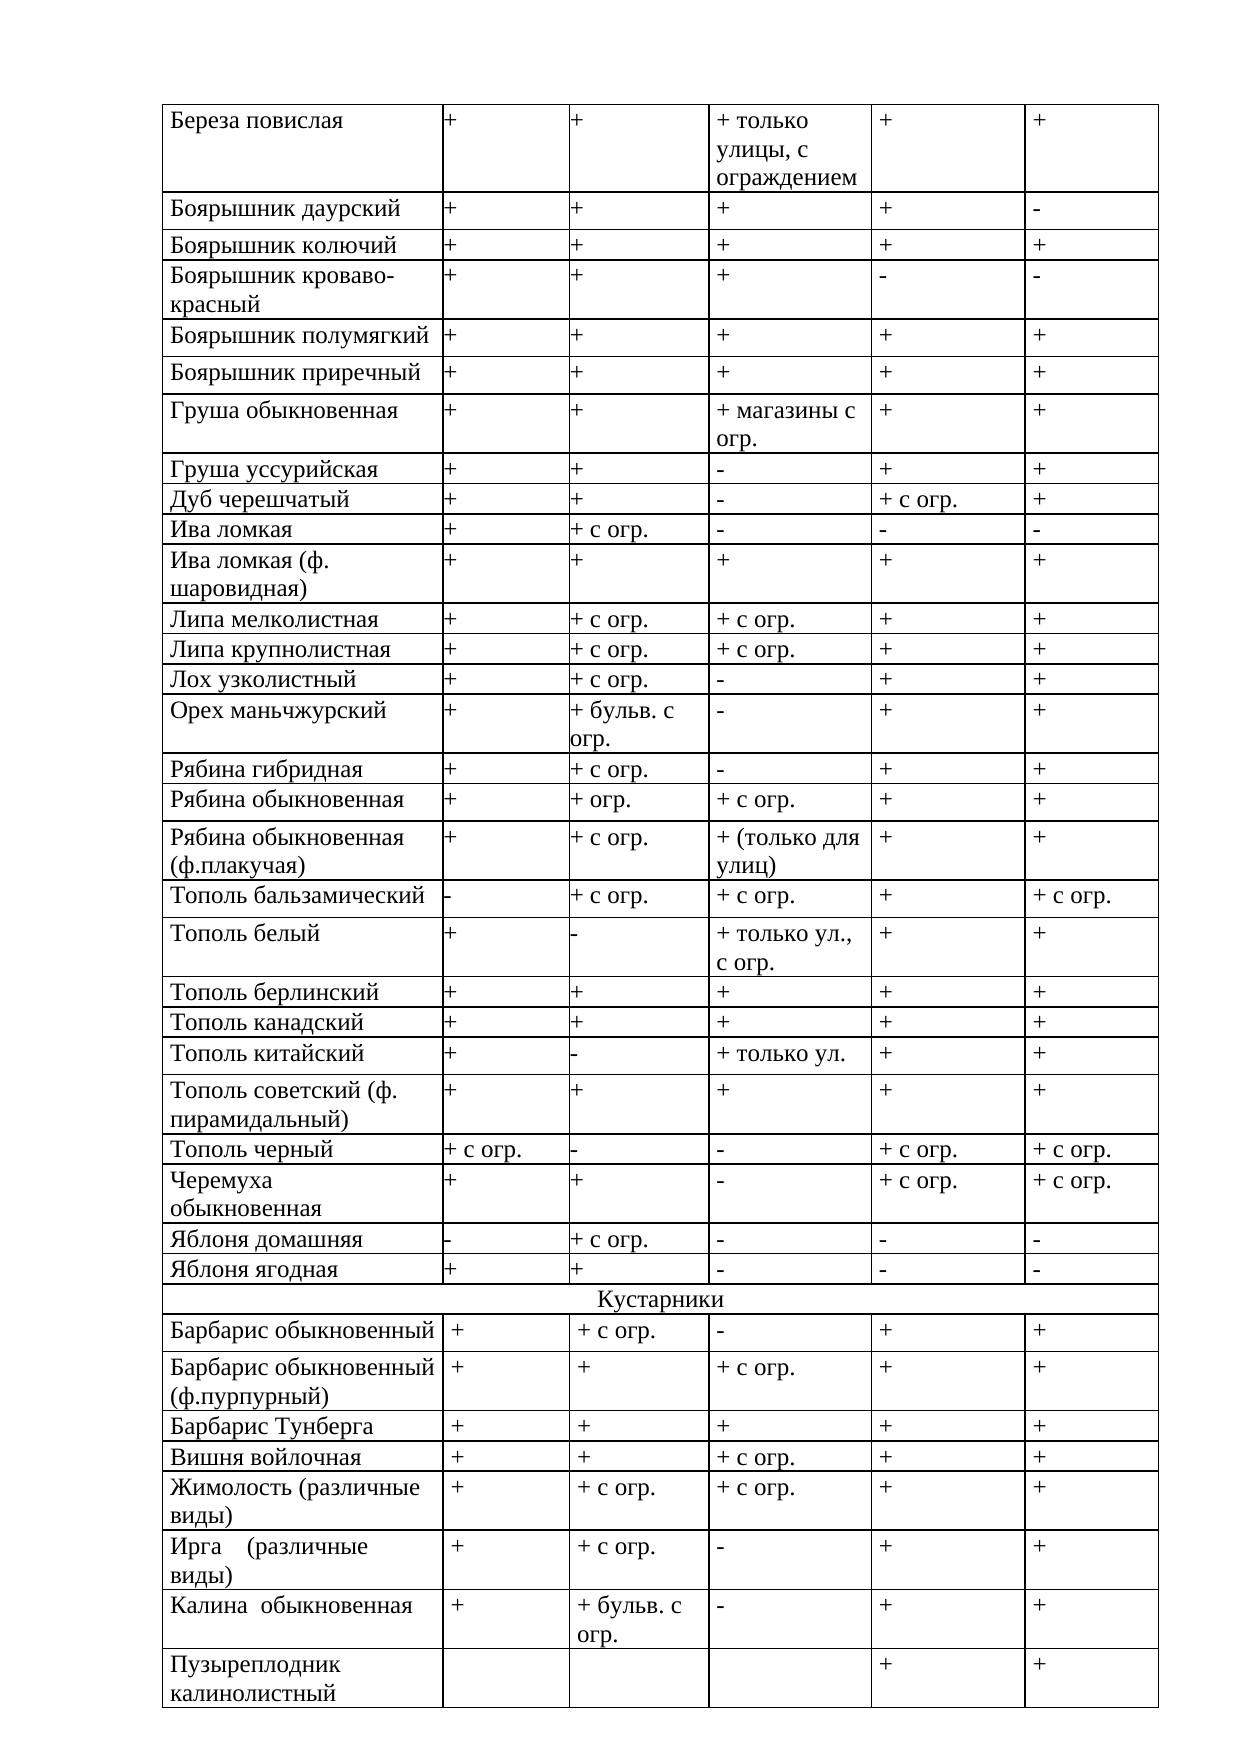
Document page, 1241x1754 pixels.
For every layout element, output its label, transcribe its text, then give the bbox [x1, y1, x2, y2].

table_cell + [570, 395, 708, 452]
table_cell + [710, 261, 871, 318]
table_cell - [570, 918, 708, 976]
table_cell + [444, 977, 569, 1006]
table_cell + [444, 105, 569, 191]
table_cell - [710, 484, 871, 513]
table_cell - [1026, 1224, 1158, 1252]
table_cell Боярышник полумягкий [163, 320, 442, 356]
table_cell + с огр. [872, 484, 1024, 513]
table_cell + [444, 1008, 569, 1036]
table_cell + [570, 357, 708, 393]
table_cell + [1026, 1075, 1158, 1133]
table_cell + [1026, 1442, 1158, 1470]
table_cell + [570, 1352, 708, 1410]
table_cell - [1026, 515, 1158, 543]
table_cell Вишня войлочная [163, 1442, 442, 1470]
table_cell + [1026, 695, 1158, 752]
table_cell Барбарис обыкновенный (ф.пурпурный) [163, 1352, 442, 1410]
table_cell + [872, 822, 1024, 879]
table_cell - [710, 1135, 871, 1163]
table_cell Тополь белый [163, 918, 442, 976]
table_cell + [1026, 1008, 1158, 1036]
table_cell + с огр. [570, 634, 708, 663]
table_cell - [710, 1254, 871, 1283]
table_cell + [1026, 977, 1158, 1006]
table_cell + с огр. [710, 604, 871, 632]
table_cell + [444, 1075, 569, 1133]
table_cell Рябина гибридная [163, 754, 442, 782]
table_cell - [570, 1038, 708, 1074]
table_cell - [872, 261, 1024, 318]
table_cell Рябина обыкновенная (ф.плакучая) [163, 822, 442, 879]
table_cell - [444, 1224, 569, 1252]
table_cell - [872, 1224, 1024, 1252]
table_cell Береза повислая [163, 105, 442, 191]
table_cell - [710, 665, 871, 693]
table_cell + [444, 918, 569, 976]
table_cell + [872, 1038, 1024, 1074]
table_cell + с огр. [710, 1442, 871, 1470]
table_cell + [872, 320, 1024, 356]
table_cell + [570, 454, 708, 482]
table_cell + [570, 1411, 708, 1440]
table_cell Тополь черный [163, 1135, 442, 1163]
table_cell + только улицы, с ограждением [710, 105, 871, 191]
table_cell [570, 1649, 708, 1707]
table_cell Липа крупнолистная [163, 634, 442, 663]
table_cell + [1026, 1411, 1158, 1440]
table_cell + [872, 784, 1024, 820]
table_cell + только ул. [710, 1038, 871, 1074]
table_cell + [444, 1411, 569, 1440]
table_cell Лох узколистный [163, 665, 442, 693]
table_cell - [570, 1135, 708, 1163]
table_cell + [710, 977, 871, 1006]
table_cell Груша уссурийская [163, 454, 442, 482]
table_cell + [1026, 357, 1158, 393]
table_cell + [1026, 665, 1158, 693]
table_cell + [872, 1315, 1024, 1351]
table_cell + [570, 1165, 708, 1222]
table_cell Боярышник приречный [163, 357, 442, 393]
table_cell + [872, 395, 1024, 452]
table_cell + [444, 1442, 569, 1470]
table_cell + [872, 1531, 1024, 1588]
table_cell + с огр. [570, 665, 708, 693]
table_cell + [872, 695, 1024, 752]
table_cell Боярышник колючий [163, 230, 442, 259]
table_cell + [872, 1075, 1024, 1133]
table_cell Барбарис обыкновенный [163, 1315, 442, 1351]
table_cell + [570, 1254, 708, 1283]
table_cell + [1026, 1472, 1158, 1529]
table_cell + [1026, 1531, 1158, 1588]
table_cell Орех маньчжурский [163, 695, 442, 752]
table_cell + с огр. [570, 1224, 708, 1252]
table_cell Груша обыкновенная [163, 395, 442, 452]
table_cell + [444, 1472, 569, 1529]
table_cell + [570, 1442, 708, 1470]
table_cell - [710, 1165, 871, 1222]
table_cell + [872, 357, 1024, 393]
table_cell + [872, 545, 1024, 602]
table_cell + [1026, 1315, 1158, 1351]
table_cell + [872, 193, 1024, 229]
table_cell + [570, 261, 708, 318]
table_cell + с огр. [1026, 1165, 1158, 1222]
table_cell + бульв. с огр. [570, 695, 708, 752]
table_cell - [710, 695, 871, 752]
table_cell + [570, 484, 708, 513]
table_cell + [444, 454, 569, 482]
table_cell + [444, 604, 569, 632]
table_cell + [444, 1315, 569, 1351]
table_cell + [444, 545, 569, 602]
table_cell + [710, 545, 871, 602]
table_cell - [710, 1315, 871, 1351]
table_cell + [444, 1590, 569, 1647]
table_cell + [1026, 822, 1158, 879]
table_cell + [1026, 754, 1158, 782]
table_cell + [1026, 484, 1158, 513]
table_cell + [1026, 545, 1158, 602]
table_cell + [570, 545, 708, 602]
table_cell + [872, 105, 1024, 191]
table_cell + [1026, 1649, 1158, 1707]
table_cell + [1026, 918, 1158, 976]
table_cell + [444, 193, 569, 229]
table_cell + [444, 634, 569, 663]
table_cell + с огр. [570, 1472, 708, 1529]
table_cell + [710, 357, 871, 393]
table_cell + [710, 230, 871, 259]
table_cell Тополь советский (ф. пирамидальный) [163, 1075, 442, 1133]
table_cell + с огр. [570, 515, 708, 543]
table_cell + [1026, 784, 1158, 820]
table_cell + [1026, 604, 1158, 632]
table_cell Боярышник кроваво-красный [163, 261, 442, 318]
table_cell Пузыреплодник калинолистный [163, 1649, 442, 1707]
table_cell [444, 1649, 569, 1707]
table_cell Дуб черешчатый [163, 484, 442, 513]
table_cell + с огр. [872, 1135, 1024, 1163]
table_cell - [710, 515, 871, 543]
table_cell + [570, 1075, 708, 1133]
table_cell + [1026, 1038, 1158, 1074]
table_cell + [444, 1038, 569, 1074]
table_cell + [872, 230, 1024, 259]
table_cell + с огр. [872, 1165, 1024, 1222]
table_cell + [1026, 634, 1158, 663]
table_cell + [444, 230, 569, 259]
table_cell + [444, 1352, 569, 1410]
table_cell + [872, 454, 1024, 482]
table_cell + [1026, 1590, 1158, 1647]
table_cell + [444, 484, 569, 513]
table_cell + с огр. [710, 1472, 871, 1529]
table_cell - [710, 1531, 871, 1588]
table_cell - [710, 1224, 871, 1252]
table_cell + [444, 320, 569, 356]
table_cell Тополь бальзамический [163, 881, 442, 917]
table_cell - [1026, 1254, 1158, 1283]
table_cell + с огр. [1026, 1135, 1158, 1163]
table_cell + [872, 1352, 1024, 1410]
table_cell - [444, 881, 569, 917]
table_cell + бульв. с огр. [570, 1590, 708, 1647]
table_cell + [570, 1008, 708, 1036]
table_cell + [1026, 105, 1158, 191]
table_cell + с огр. [570, 1315, 708, 1351]
table_cell + [710, 1411, 871, 1440]
table_cell Тополь берлинский [163, 977, 442, 1006]
table_cell + [444, 665, 569, 693]
table_cell + [872, 604, 1024, 632]
table_cell + [872, 918, 1024, 976]
table_cell + (только для улиц) [710, 822, 871, 879]
table_cell [710, 1649, 871, 1707]
table_cell + с огр. [570, 822, 708, 879]
table_cell + [710, 1008, 871, 1036]
table_cell + [444, 395, 569, 452]
table_cell + [1026, 1352, 1158, 1410]
table_cell Жимолость (различные виды) [163, 1472, 442, 1529]
table_cell Рябина обыкновенная [163, 784, 442, 820]
table_cell + магазины с огр. [710, 395, 871, 452]
table_cell + с огр. [570, 1531, 708, 1588]
table_cell + с огр. [570, 881, 708, 917]
table_cell + [570, 977, 708, 1006]
table_cell - [872, 515, 1024, 543]
table_cell + с огр. [570, 604, 708, 632]
table_cell + только ул., с огр. [710, 918, 871, 976]
table_cell + [444, 1165, 569, 1222]
table_cell Боярышник даурский [163, 193, 442, 229]
table_cell Ирга (различные виды) [163, 1531, 442, 1588]
table_cell + [872, 665, 1024, 693]
table_cell + с огр. [444, 1135, 569, 1163]
table_cell + огр. [570, 784, 708, 820]
table_cell + [570, 193, 708, 229]
table_cell Черемуха обыкновенная [163, 1165, 442, 1222]
table_cell + [444, 695, 569, 752]
table_cell - [872, 1254, 1024, 1283]
table_cell + [710, 1075, 871, 1133]
table_cell + с огр. [710, 634, 871, 663]
table_cell Тополь китайский [163, 1038, 442, 1074]
table_cell + [872, 634, 1024, 663]
table_cell + [872, 1411, 1024, 1440]
table_cell + [444, 1254, 569, 1283]
table_cell Липа мелколистная [163, 604, 442, 632]
table_cell + [872, 754, 1024, 782]
table_cell - [1026, 261, 1158, 318]
table_cell + [872, 977, 1024, 1006]
table_cell + [1026, 395, 1158, 452]
table_cell - [710, 754, 871, 782]
table_cell Ива ломкая (ф. шаровидная) [163, 545, 442, 602]
table_cell + [872, 1008, 1024, 1036]
table_cell + [710, 193, 871, 229]
table_cell + с огр. [710, 881, 871, 917]
table_cell - [1026, 193, 1158, 229]
table_cell + [444, 1531, 569, 1588]
table_cell + [444, 357, 569, 393]
table_cell + [872, 1442, 1024, 1470]
table_cell + [444, 261, 569, 318]
table_cell + [872, 881, 1024, 917]
table_cell + [444, 515, 569, 543]
table_cell + с огр. [1026, 881, 1158, 917]
table_cell + [444, 784, 569, 820]
table_cell Барбарис Тунберга [163, 1411, 442, 1440]
table_cell Яблоня ягодная [163, 1254, 442, 1283]
table_cell Калина обыкновенная [163, 1590, 442, 1647]
table_cell + с огр. [710, 784, 871, 820]
table_cell + [570, 320, 708, 356]
table_cell - [710, 454, 871, 482]
table_cell + [444, 754, 569, 782]
table_cell + с огр. [570, 754, 708, 782]
table_cell + [1026, 230, 1158, 259]
table_cell + [570, 105, 708, 191]
table_cell + с огр. [710, 1352, 871, 1410]
table_cell Ива ломкая [163, 515, 442, 543]
table_cell + [444, 822, 569, 879]
table_cell + [872, 1649, 1024, 1707]
table_cell - [710, 1590, 871, 1647]
table_cell + [1026, 320, 1158, 356]
table_cell Яблоня домашняя [163, 1224, 442, 1252]
table_cell + [1026, 454, 1158, 482]
table_cell + [872, 1472, 1024, 1529]
table_cell + [570, 230, 708, 259]
table_cell + [710, 320, 871, 356]
table_cell + [872, 1590, 1024, 1647]
table_cell Кустарники [163, 1285, 1158, 1313]
table_cell Тополь канадский [163, 1008, 442, 1036]
